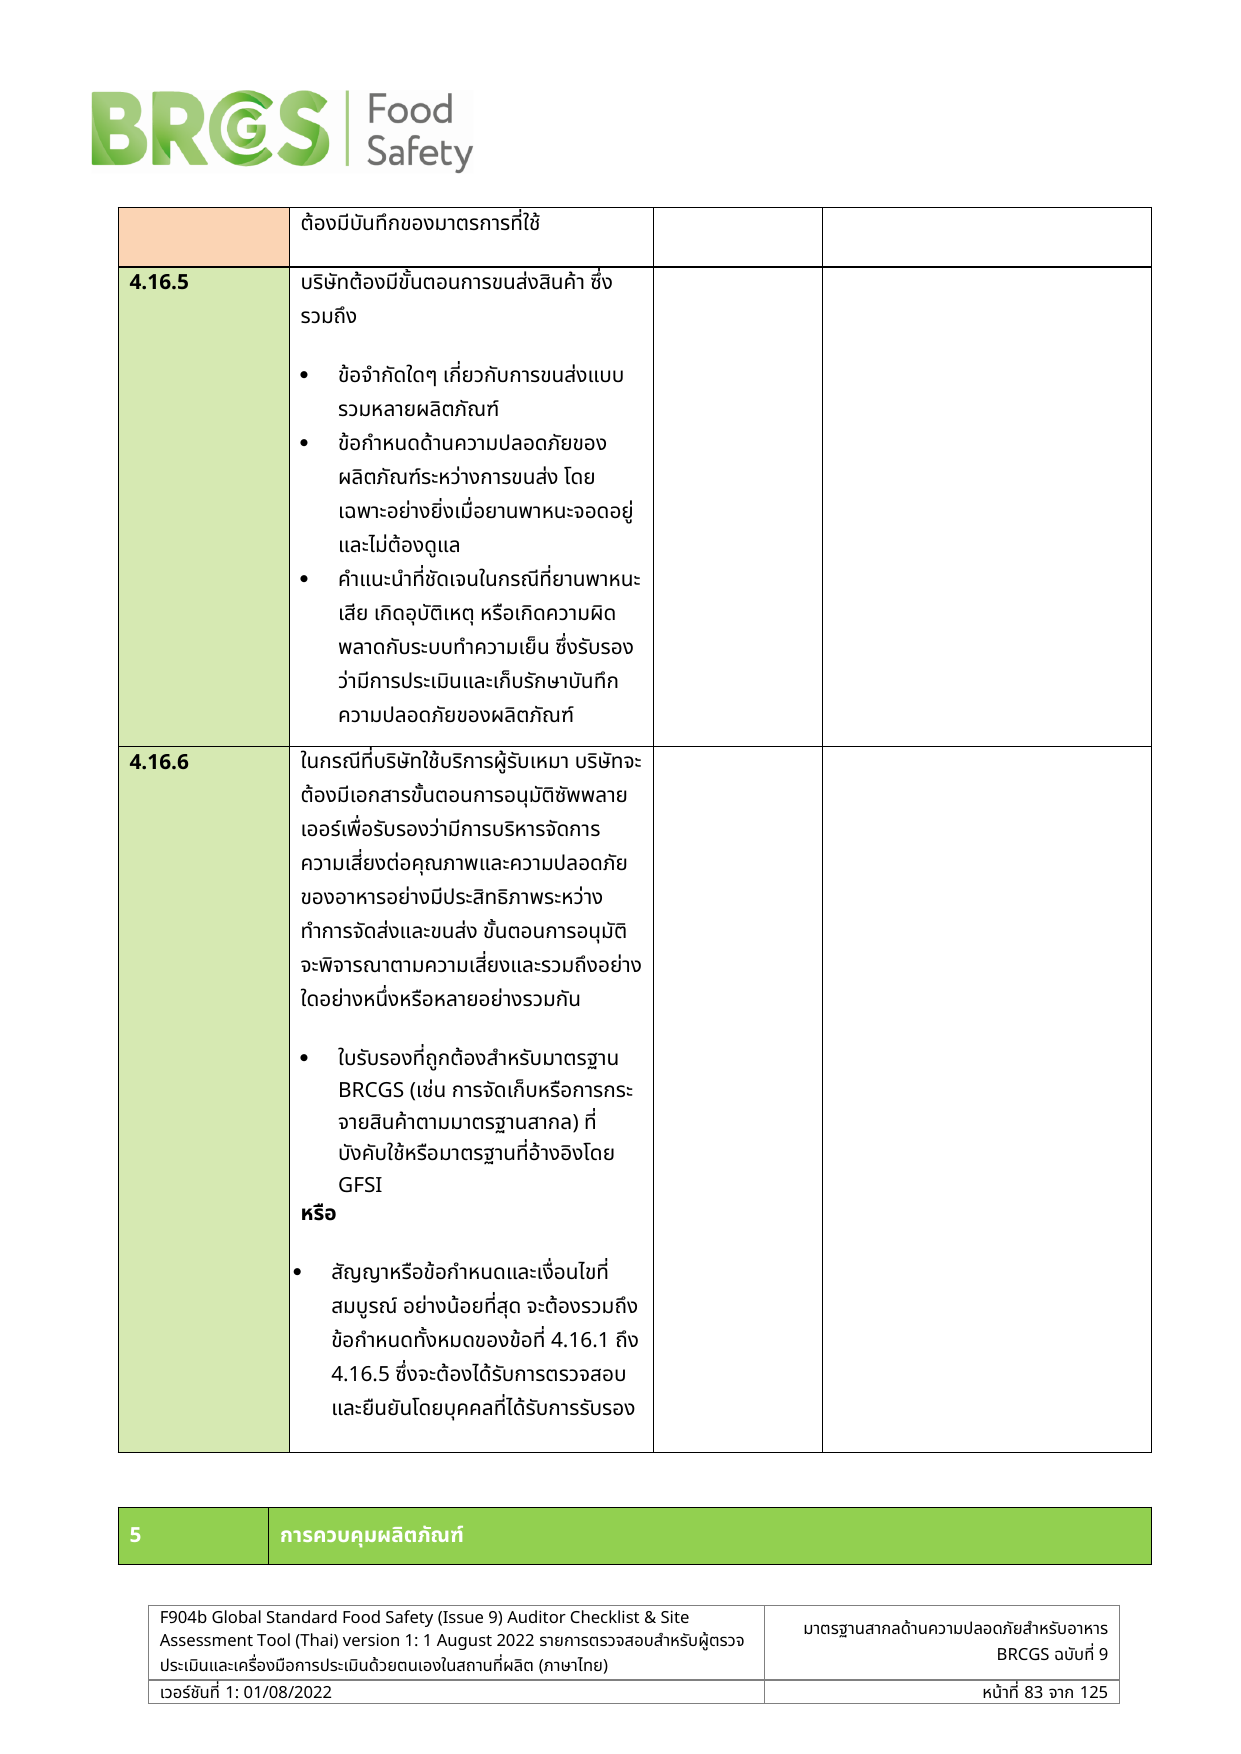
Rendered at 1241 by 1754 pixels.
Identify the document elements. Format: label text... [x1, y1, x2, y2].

table_cell [823, 208, 1151, 266]
table_cell [654, 747, 822, 1452]
table_cell ต้องมีระบบบำรุงรักษาและเอกสารขั้นตอนการทำความสะอาดสำหรับยานพาหนะและอุปกรณ์ทั้งหมดที่ใช้สำหรับการขนถ่าย ต้องมีบันทึกของมาตรการที่ใช้ [290, 208, 653, 266]
table_cell 4.16.5 [119, 268, 289, 746]
table_cell [654, 268, 822, 746]
table_cell 4.16.6 [119, 747, 289, 1452]
table_cell ในกรณีที่บริษัทใช้บริการผู้รับเหมา บริษัทจะต้องมีเอกสารขั้นตอนการอนุมัติซัพพลายเออร์เพื่อรับรองว่ามีการบริหารจัดการความเสี่ยงต่อคุณภาพและความปลอดภัยของอาหารอย่างมีประสิทธิภาพระหว่างทำการจัดส่งและขนส่ง ขั้นตอนการอนุมัติจะพิจารณาตามความเสี่ยงและรวมถึงอย่างใดอย่างหนึ่งหรือหลายอย่างรวมกัน ใบรับรองที่ถูกต้องสำหรับมาตรฐาน BRCGS (เช่น การจัดเก็บหรือการกระจายสินค้าตามมาตรฐานสากล) ที่บังคับใช้หรือมาตรฐานที่อ้างอิงโดย GFSI หรือ สัญญาหรือข้อกำหนดและเงื่อนไขที่สมบูรณ์ อย่างน้อยที่สุด จะต้องรวมถึงข้อกำหนดทั้งหมดของข้อที่ 4.16.1 ถึง 4.16.5 ซึ่งจะต้องได้รับการตรวจสอบและยืนยันโดยบุคคลที่ได้รับการรับรอง [290, 747, 653, 1452]
table_cell บริษัทต้องมีขั้นตอนการขนส่งสินค้า ซึ่งรวมถึง ข้อจำกัดใดๆ เกี่ยวกับการขนส่งแบบรวมหลายผลิตภัณฑ์ ข้อกำหนดด้านความปลอดภัยของผลิตภัณฑ์ระหว่างการขนส่ง โดยเฉพาะอย่างยิ่งเมื่อยานพาหนะจอดอยู่และไม่ต้องดูแล คำแนะนำที่ชัดเจนในกรณีที่ยานพาหนะเสีย เกิดอุบัติเหตุ หรือเกิดความผิดพลาดกับระบบทำความเย็น ซึ่งรับรองว่ามีการประเมินและเก็บรักษาบันทึกความปลอดภัยของผลิตภัณฑ์ [290, 268, 653, 746]
table_header 5 [119, 1508, 268, 1564]
table_cell 4.16.4 [119, 208, 289, 266]
table_header การควบคุมผลิตภัณฑ์ [269, 1508, 1151, 1564]
picture [88, 88, 479, 178]
table_cell [654, 208, 822, 266]
table_cell [823, 268, 1151, 746]
table_cell [823, 747, 1151, 1452]
